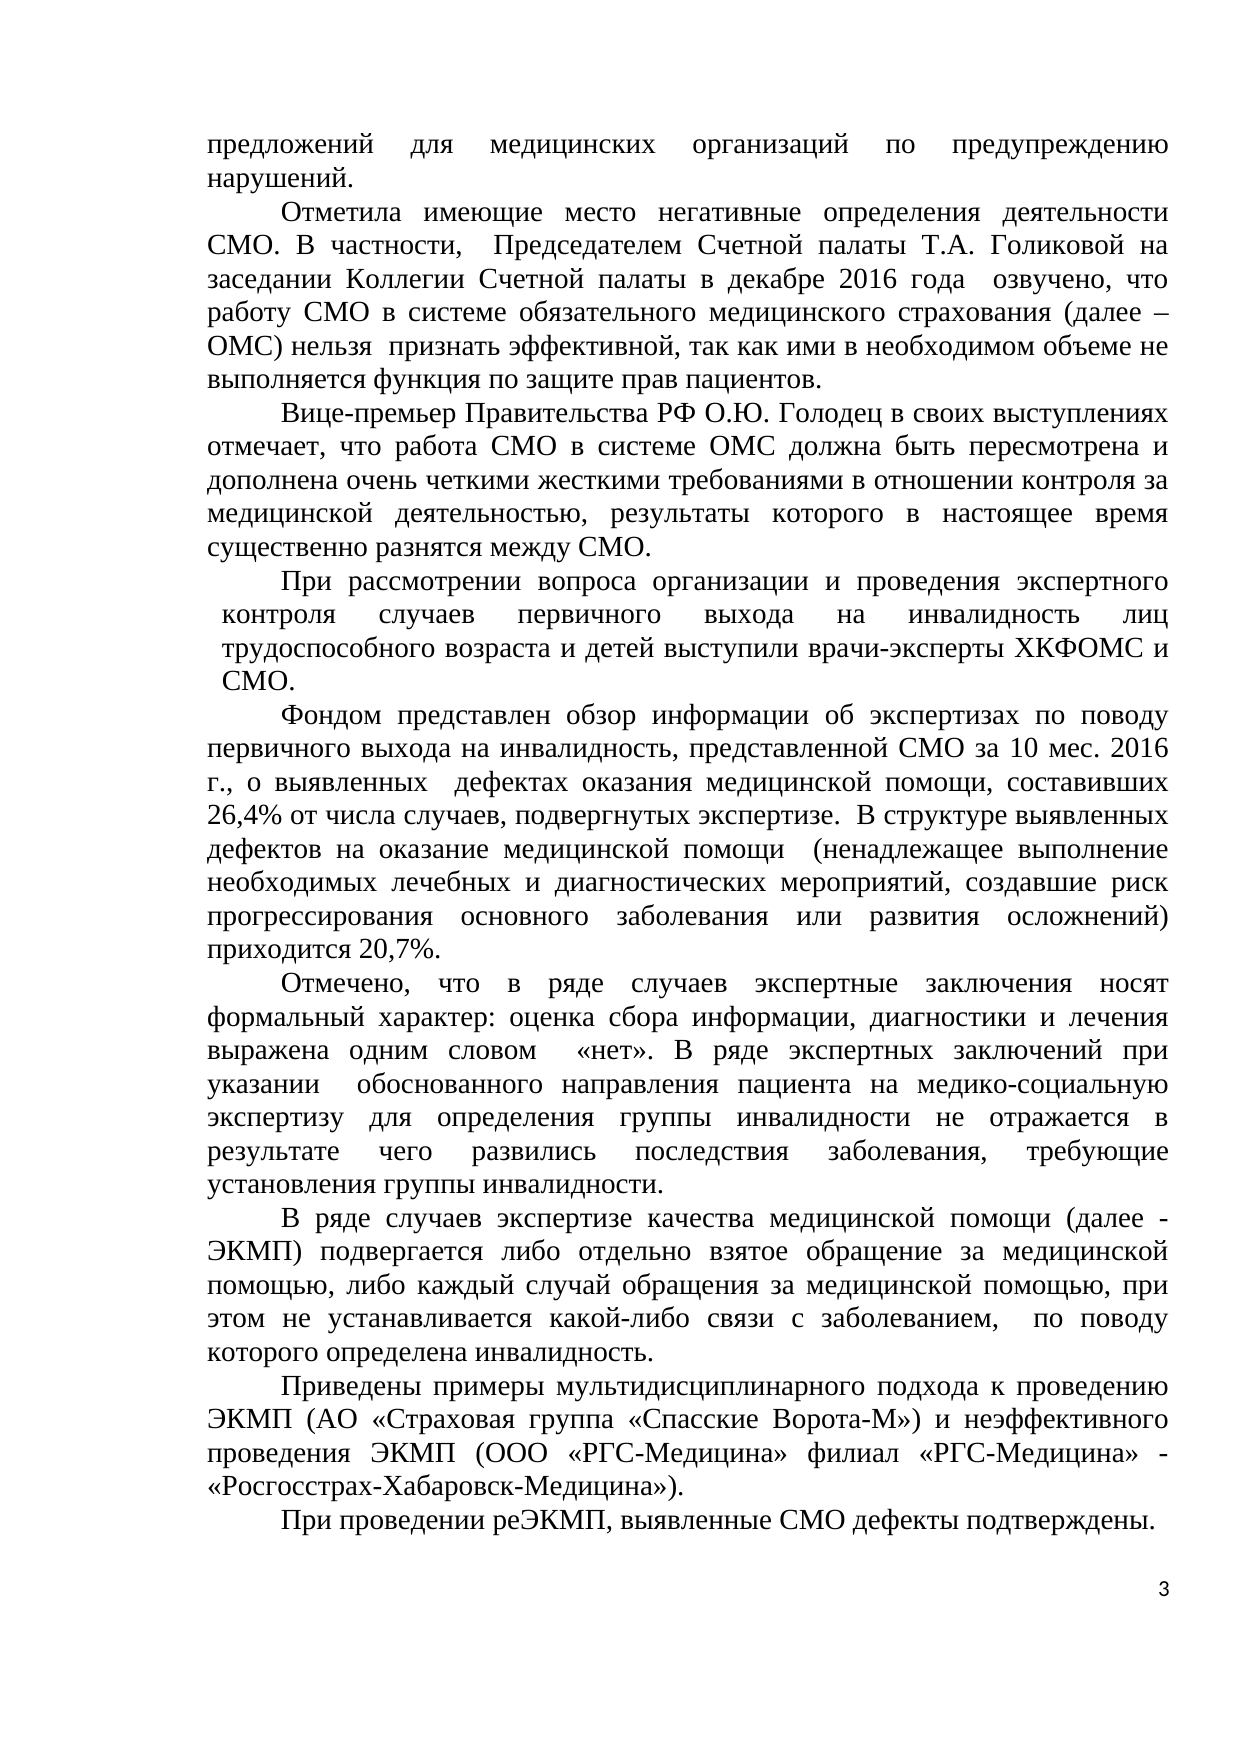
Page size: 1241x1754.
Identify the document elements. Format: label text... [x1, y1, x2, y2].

text Отмечено, что в ряде случаев экспертные заключения носят формальный характер: оценка сбора информации, диагностики и лечения выражена одним словом «нет». В ряде экспертных заключений при указании обоснованного направления пациента на медико-социальную экспертизу для определения группы инвалидности не отражается в результате чего развились последствия заболевания, требующие установления группы инвалидности. [207, 965, 1169, 1200]
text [207, 127, 1169, 194]
text При проведении реЭКМП, выявленные СМО дефекты подтверждены. [207, 1502, 1169, 1535]
text Отметила имеющие место негативные определения деятельности СМО. В частности, Председателем Счетной палаты Т.А. Голиковой на заседании Коллегии Счетной палаты в декабре 2016 года озвучено, что работу СМО в системе обязательного медицинского страхования (далее – ОМС) нельзя признать эффективной, так как ими в необходимом объеме не выполняется функция по защите прав пациентов. [207, 194, 1169, 395]
text При рассмотрении вопроса организации и проведения экспертного контроля случаев первичного выхода на инвалидность лиц трудоспособного возраста и детей выступили врачи-эксперты ХКФОМС и СМО. [222, 563, 1169, 697]
text Приведены примеры мультидисциплинарного подхода к проведению ЭКМП (АО «Страховая группа «Спасские Ворота-М») и неэффективного проведения ЭКМП (ООО «РГС-Медицина» филиал «РГС-Медицина» - «Росгосстрах-Хабаровск-Медицина»). [207, 1368, 1169, 1502]
text Фондом представлен обзор информации об экспертизах по поводу первичного выхода на инвалидность, представленной СМО за 10 мес. 2016 г., о выявленных дефектах оказания медицинской помощи, составивших 26,4% от числа случаев, подвергнутых экспертизе. В структуре выявленных дефектов на оказание медицинской помощи (ненадлежащее выполнение необходимых лечебных и диагностических мероприятий, создавшие риск прогрессирования основного заболевания или развития осложнений) приходится 20,7%. [207, 697, 1169, 965]
text В ряде случаев экспертизе качества медицинской помощи (далее - ЭКМП) подвергается либо отдельно взятое обращение за медицинской помощью, либо каждый случай обращения за медицинской помощью, при этом не устанавливается какой-либо связи с заболеванием, по поводу которого определена инвалидность. [207, 1200, 1169, 1368]
text Вице-премьер Правительства РФ О.Ю. Голодец в своих выступлениях отмечает, что работа СМО в системе ОМС должна быть пересмотрена и дополнена очень четкими жесткими требованиями в отношении контроля за медицинской деятельностью, результаты которого в настоящее время существенно разнятся между СМО. [207, 395, 1169, 563]
